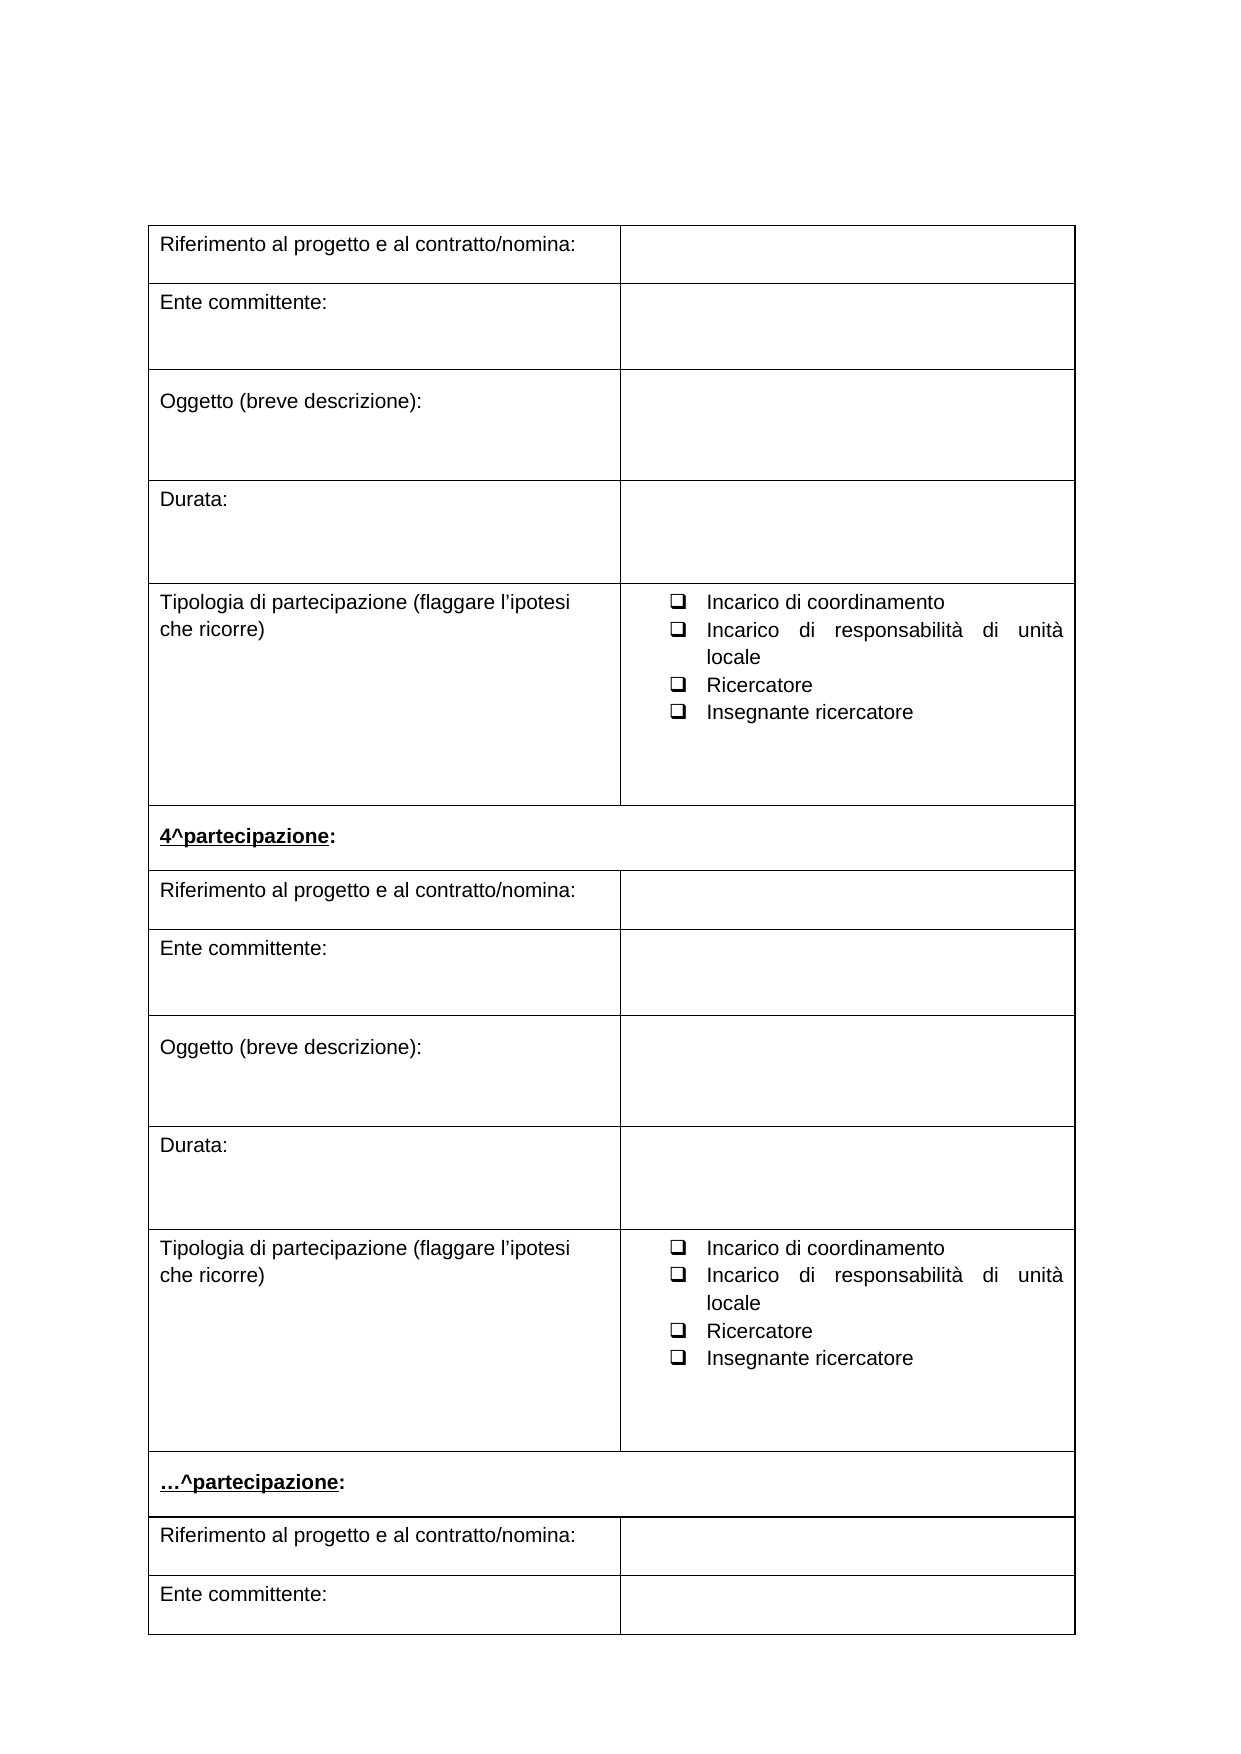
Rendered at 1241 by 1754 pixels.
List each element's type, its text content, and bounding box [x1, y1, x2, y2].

table_cell [621, 481, 1074, 583]
table_cell Oggetto (breve descrizione): [149, 1016, 620, 1126]
table_cell [621, 1127, 1074, 1229]
table_cell [621, 1016, 1074, 1126]
table_cell Durata: [149, 1127, 620, 1229]
table_cell [621, 284, 1074, 369]
table_cell Riferimento al progetto e al contratto/nomina: [149, 871, 620, 929]
table_cell [621, 871, 1074, 929]
table_cell Oggetto (breve descrizione): [149, 370, 620, 480]
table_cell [149, 1230, 620, 1451]
table_cell Riferimento al progetto e al contratto/nomina: [149, 1518, 620, 1575]
table_cell Incarico di coordinamento Incarico di responsabilità di unità locale Ricercatore Insegnante ricercatore [621, 584, 1074, 805]
table_cell …^partecipazione: [149, 1452, 1074, 1516]
table_cell Ente committente: [149, 930, 620, 1015]
table_cell [621, 226, 1074, 283]
table_cell Riferimento al progetto e al contratto/nomina: [149, 226, 620, 283]
table_cell Ente committente: [149, 284, 620, 369]
table_cell Tipologia di partecipazione (flaggare l’ipotesi che ricorre) [149, 584, 620, 805]
table_cell Ente committente: [149, 1576, 620, 1633]
table_cell Durata: [149, 481, 620, 583]
table_cell [621, 930, 1074, 1015]
table_cell [621, 1576, 1074, 1633]
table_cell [621, 1230, 1074, 1451]
table_cell 4^partecipazione: [149, 806, 1074, 870]
table_cell [621, 1518, 1074, 1575]
table_cell [621, 370, 1074, 480]
